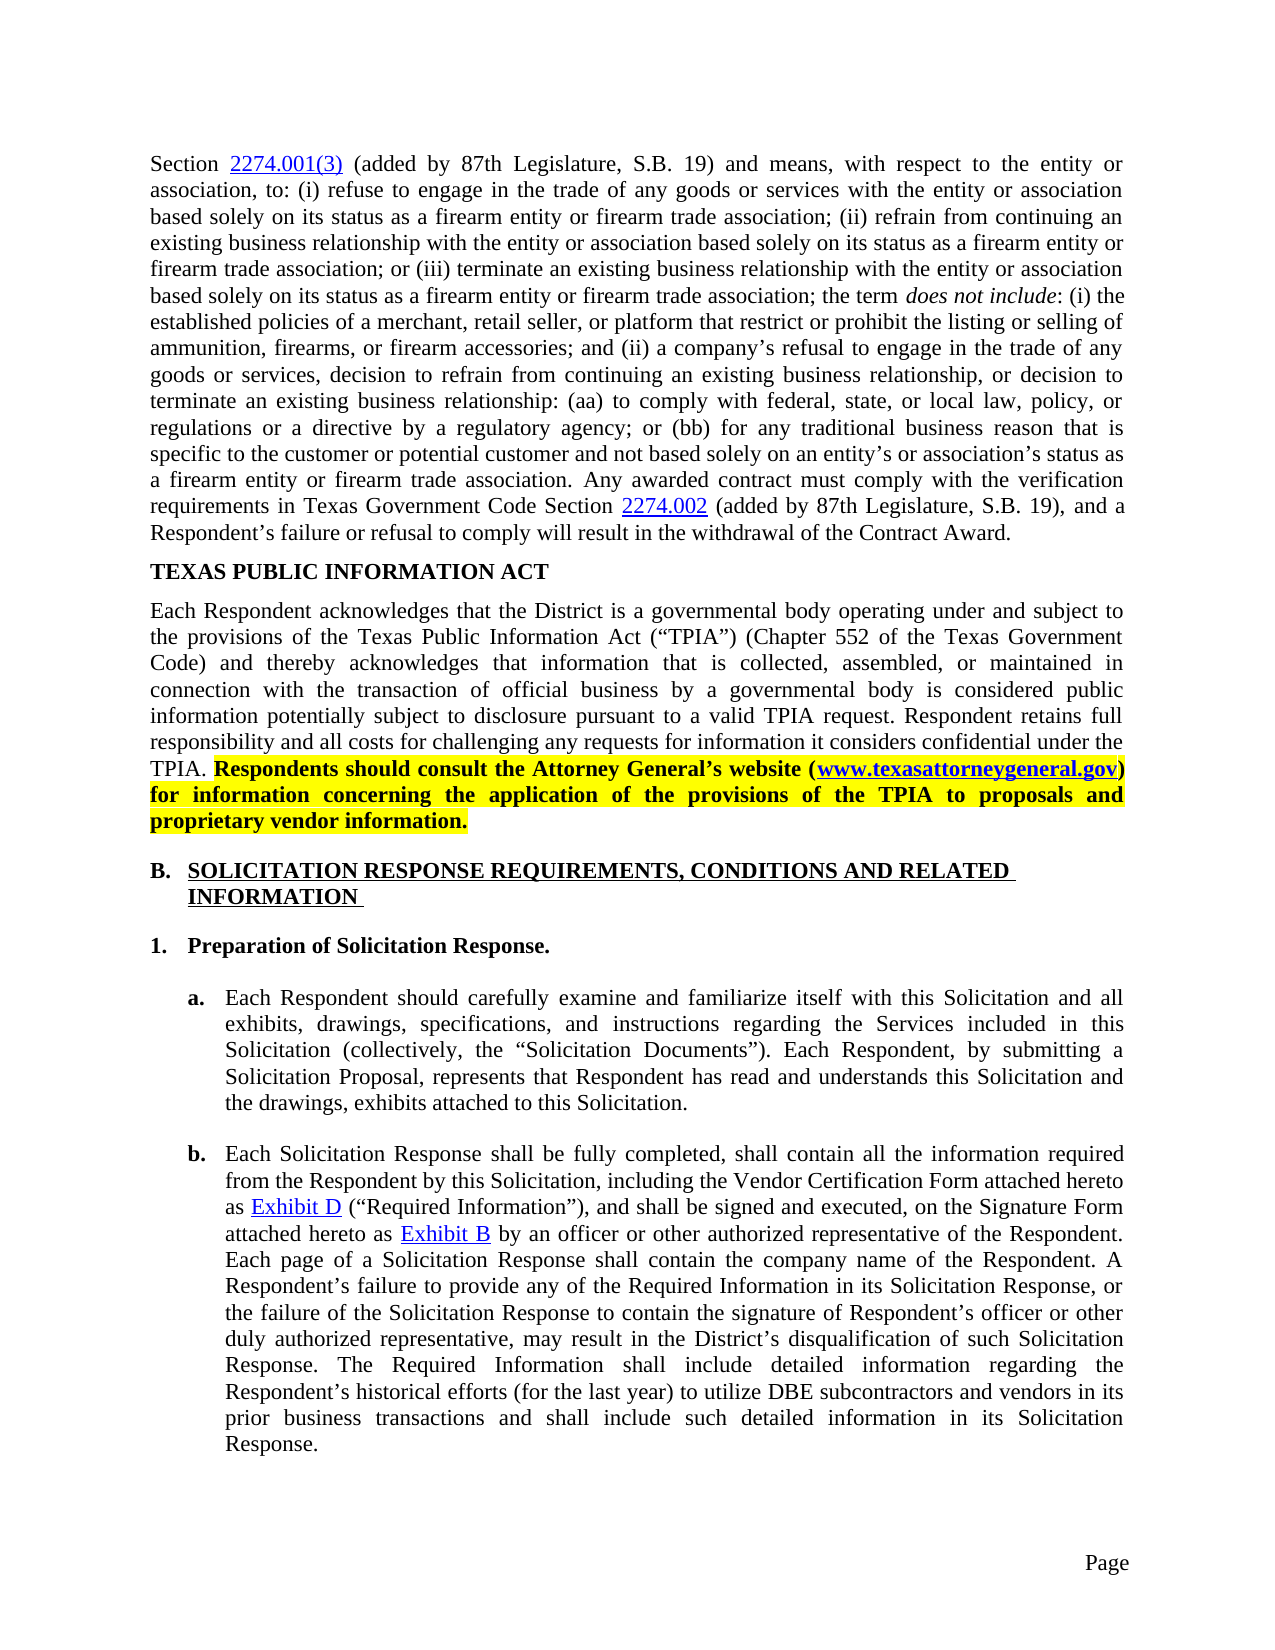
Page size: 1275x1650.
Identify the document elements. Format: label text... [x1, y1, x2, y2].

list SOLICITATION RESPONSE REQUIREMENTS, CONDITIONS AND RELATED INFORMATION [150, 857, 1125, 909]
text Each Respondent acknowledges that the District is a governmental body operating under and subject to the provisions of the Texas Public Information Act (“TPIA”) (Chapter 552 of the Texas Government Code) and thereby acknowledges that information that is collected, assembled, or maintained in connection with the transaction of official business by a governmental body is considered public information potentially subject to disclosure pursuant to a valid TPIA request. Respondent retains full responsibility and all costs for challenging any requests for information it considers confidential under the TPIA. Respondents should consult the Attorney General’s website (www.texasattorneygeneral.gov) for information concerning the application of the provisions of the TPIA to proposals and proprietary vendor information. [150, 597, 1125, 781]
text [150, 150, 1125, 545]
subtitle Each Respondent should carefully examine and familiarize itself with this Solicitation and all exhibits, drawings, specifications, and instructions regarding the Services included in this Solicitation (collectively, the “Solicitation Documents”). Each Respondent, by submitting a Solicitation Proposal, represents that Respondent has read and understands this Solicitation and the drawings, exhibits attached to this Solicitation. [187, 984, 1125, 1116]
subtitle Each Solicitation Response shall be fully completed, shall contain all the information required from the Respondent by this Solicitation, including the Vendor Certification Form attached hereto as Exhibit D (“Required Information”), and shall be signed and executed, on the Signature Form attached hereto as Exhibit B by an officer or other authorized representative of the Respondent. Each page of a Solicitation Response shall contain the company name of the Respondent. A Respondent’s failure to provide any of the Required Information in its Solicitation Response, or the failure of the Solicitation Response to contain the signature of Respondent’s officer or other duly authorized representative, may result in the District’s disqualification of such Solicitation Response. The Required Information shall include detailed information regarding the Respondent’s historical efforts (for the last year) to utilize DBE subcontractors and vendors in its prior business transactions and shall include such detailed information in its Solicitation Response. [187, 1141, 1125, 1457]
list Preparation of Solicitation Response. [150, 932, 1125, 959]
text TEXAS PUBLIC INFORMATION ACT [150, 558, 1125, 584]
